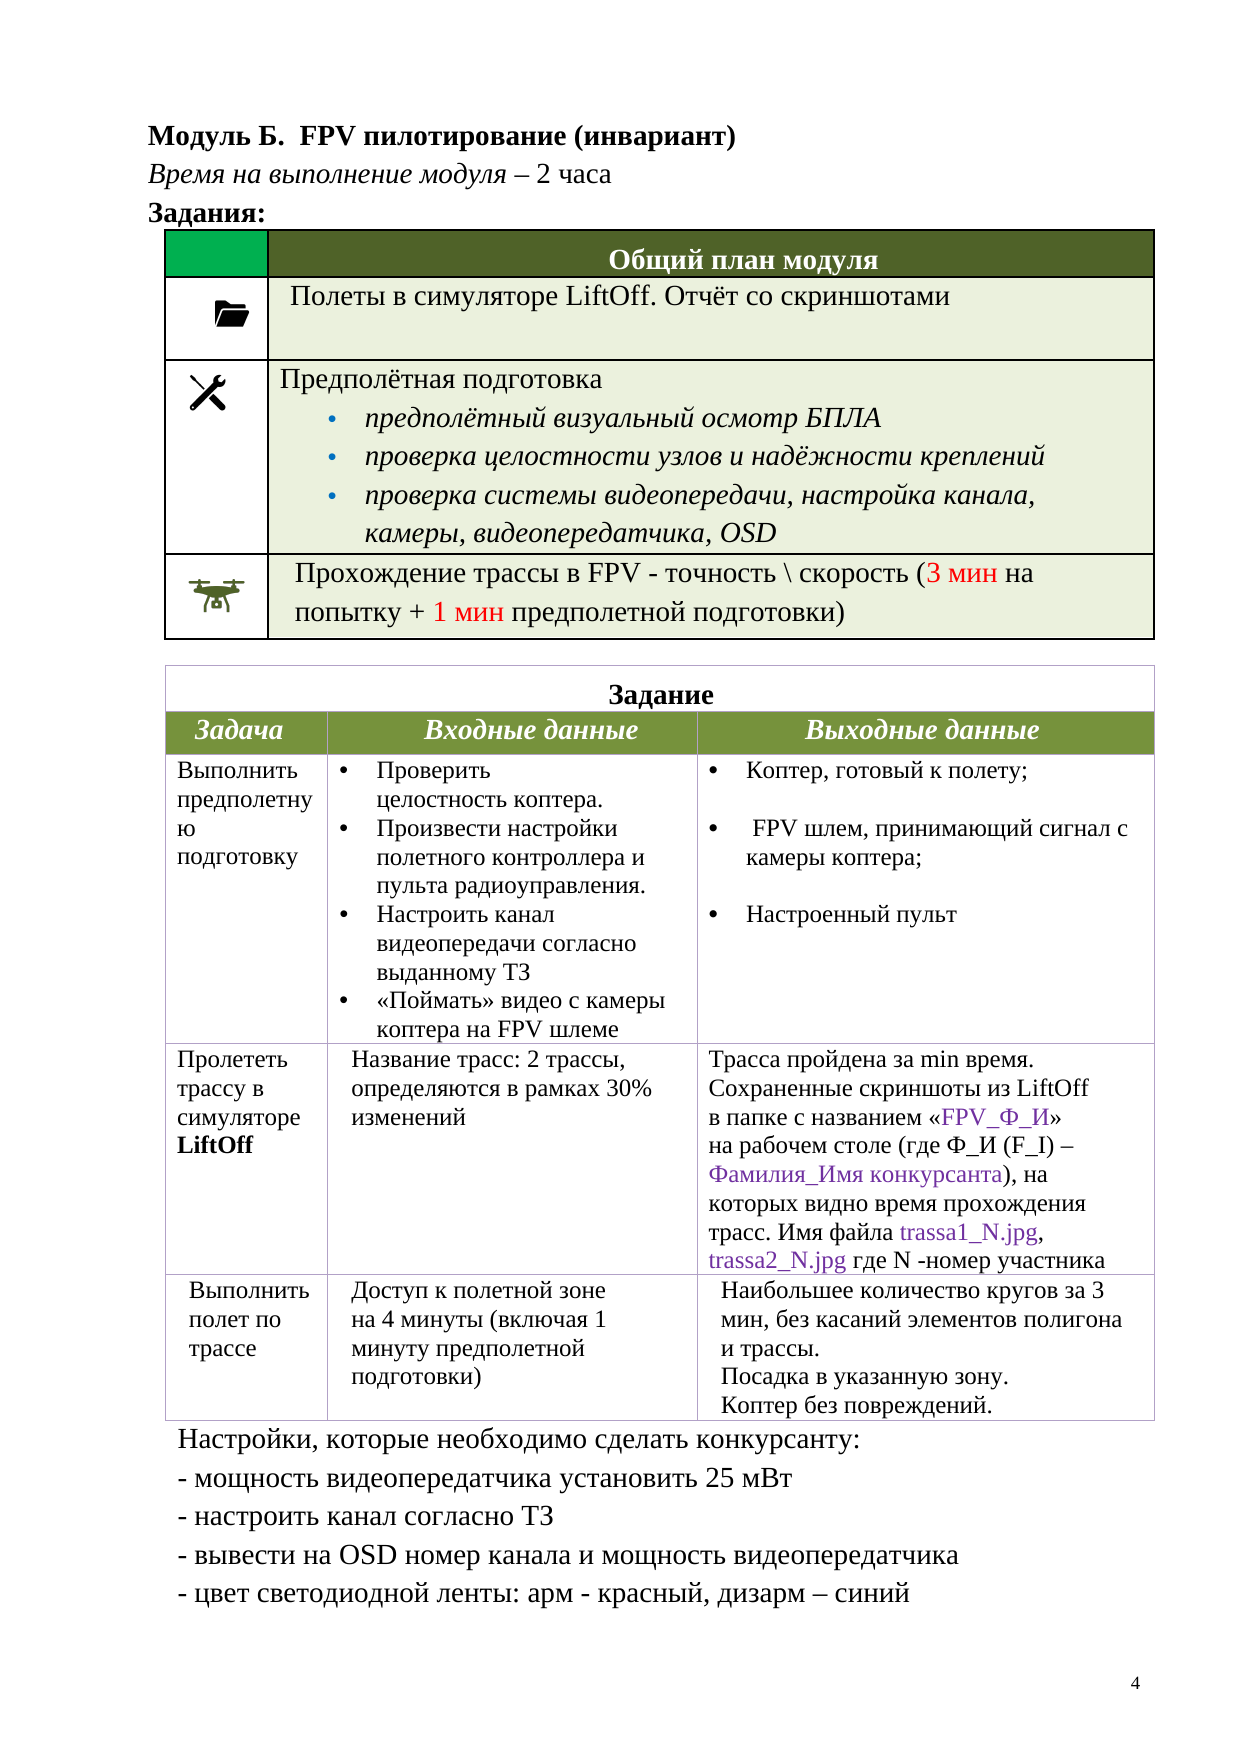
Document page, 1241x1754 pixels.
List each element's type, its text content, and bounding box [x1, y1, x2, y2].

picture [186, 371, 229, 414]
table_cell [166, 361, 267, 553]
text - настроить канал согласно ТЗ [177, 1498, 1152, 1532]
table_header Задание [166, 666, 1154, 711]
text Настройки, которые необходимо сделать конкурсанту: - мощность видеопередатчика установить 25 мВт [177, 1421, 1152, 1493]
text Время на выполнение модуля – 2 часа [148, 157, 1152, 190]
table_header Общий план модуля [269, 231, 1153, 276]
text Задания: [148, 195, 1152, 229]
table_cell Название трасс: 2 трассы, определяются в рамках 30% изменений [328, 1044, 697, 1274]
table_cell Выполнить полет по трассе [166, 1275, 327, 1420]
table_cell Задача [166, 712, 327, 754]
text - цвет светодиодной ленты: арм - красный, дизарм – синий [177, 1576, 1152, 1609]
table_cell Проверить целостность коптера. Произвести настройки полетного контроллера и пульта радиоуправления. Настроить канал видеопередачи согласно выданному ТЗ «Поймать» видео с камеры коптера на FPV шлеме [328, 755, 697, 1043]
table_cell Доступ к полетной зоне на 4 минуты (включая 1 минуту предполетной подготовки) [328, 1275, 697, 1420]
table_cell Входные данные [328, 712, 697, 754]
table_cell [166, 278, 267, 359]
text Модуль Б. FPV пилотирование (инвариант) [148, 118, 1152, 152]
table_cell [166, 555, 267, 637]
table_cell Предполётная подготовка предполётный визуальный осмотр БПЛА проверка целостности узлов и надёжности креплений проверка системы видеопередачи, настройка канала, камеры, видеопередатчика, OSD [269, 361, 1153, 553]
table_cell Выполнить предполетную подготовку [166, 755, 327, 1043]
table_cell Наибольшее количество кругов за 3 мин, без касаний элементов полигона и трассы. Посадка в указанную зону. Коптер без повреждений. [698, 1275, 1154, 1420]
text - вывести на OSD номер канала и мощность видеопередатчика [177, 1537, 1152, 1571]
table_cell Выходные данные [698, 712, 1154, 754]
table_cell Полеты в симуляторе LiftOff. Отчёт со скриншотами [269, 278, 1153, 359]
table_cell Коптер, готовый к полету; FPV шлем, принимающий сигнал с камеры коптера; Настроенный пульт [698, 755, 1154, 1043]
table_header [166, 231, 267, 276]
table_cell Прохождение трассы в FPV - точность \ скорость (3 мин на попытку + 1 мин предполетной подготовки) [269, 555, 1153, 637]
table_cell Трасса пройдена за min время. Сохраненные скриншоты из LiftOff в папке с названием «FPV_Ф_И» на рабочем столе (где Ф_И (F_I) – Фамилия_Имя конкурсанта), на которых видно время прохождения трасс. Имя файла trassa1_N.jpg, trassa2_N.jpg где N -номер участника [698, 1044, 1154, 1274]
table_cell Пролететь трассу в симуляторе LiftOff [166, 1044, 327, 1274]
picture [211, 291, 253, 336]
picture [186, 565, 247, 626]
